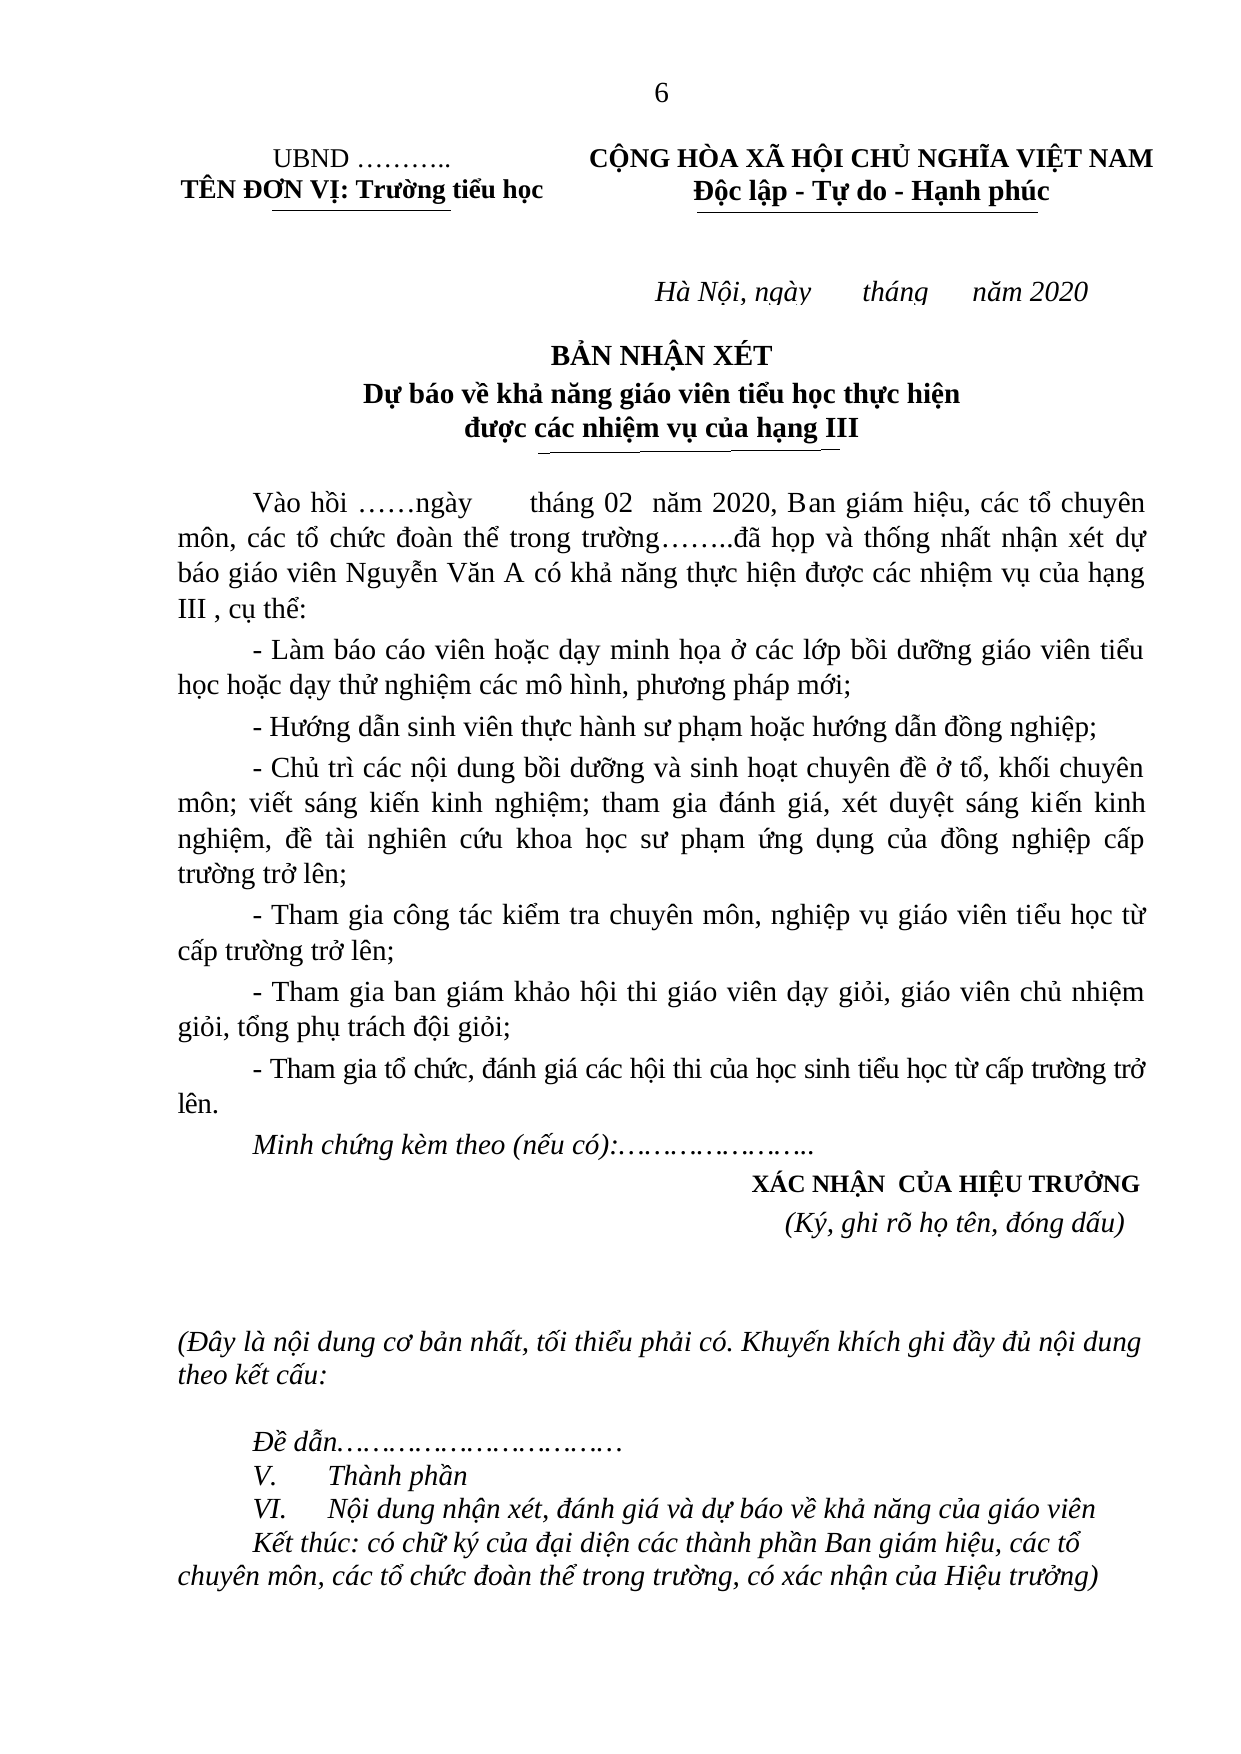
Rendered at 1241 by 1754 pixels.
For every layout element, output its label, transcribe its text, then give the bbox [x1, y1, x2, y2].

table_header UBND ……….. TÊN ĐƠN VỊ: Trường tiểu học [148, 142, 576, 304]
text - Làm báo cáo viên hoặc dạy minh họa ở các lớp bồi dưỡng giáo viên tiểu học hoặc dạy thử nghiệm các mô hình, phương pháp mới; [177, 632, 1146, 701]
text (Ký, ghi rõ họ tên, đóng dấu) [177, 1206, 1146, 1239]
text - Tham gia tổ chức, đánh giá các hội thi của học sinh tiểu học từ cấp trường trở lên. [177, 1051, 1146, 1119]
text - Chủ trì các nội dung bồi dưỡng và sinh hoạt chuyên đề ở tổ, khối chuyên môn; viết sáng kiến kinh nghiệm; tham gia đánh giá, xét duyệt sáng kiến kinh nghiệm, đề tài nghiên cứu khoa học sư phạm ứng dụng của đồng nghiệp cấp trường trở lên; [177, 750, 1146, 889]
text BẢN NHẬN XÉT [177, 338, 1146, 372]
table_header CỘNG HÒA XÃ HỘI CHỦ NGHĨA VIỆT NAM Độc lập - Tự do - Hạnh phúc Hà Nội, ngày tháng năm 2020 [576, 142, 1167, 304]
list Thành phần [252, 1458, 1146, 1491]
text Đề dẫn…………………………… [177, 1424, 1146, 1458]
text Vào hồi ……ngày tháng 02 năm 2020, Ban giám hiệu, các tổ chuyên môn, các tổ chức đoàn thể trong trường……..đã họp và thống nhất nhận xét dự báo giáo viên Nguyễn Văn A có khả năng thực hiện được các nhiệm vụ của hạng III , cụ thể: [177, 485, 1146, 624]
text - Hướng dẫn sinh viên thực hành sư phạm hoặc hướng dẫn đồng nghiệp; [177, 709, 1146, 742]
text Kết thúc: có chữ ký của đại diện các thành phần Ban giám hiệu, các tổ chuyên môn, các tổ chức đoàn thể trong trường, có xác nhận của Hiệu trưởng) [177, 1525, 1146, 1592]
text XÁC NHẬN CỦA HIỆU TRƯỞNG [177, 1169, 1146, 1198]
text - Tham gia ban giám khảo hội thi giáo viên dạy giỏi, giáo viên chủ nhiệm giỏi, tổng phụ trách đội giỏi; [177, 974, 1146, 1043]
text Dự báo về khả năng giáo viên tiểu học thực hiện [177, 377, 1146, 410]
text được các nhiệm vụ của hạng III [177, 410, 1146, 444]
text (Đây là nội dung cơ bản nhất, tối thiểu phải có. Khuyến khích ghi đầy đủ nội dung theo kết cấu: [177, 1324, 1146, 1391]
text Minh chứng kèm theo (nếu có):………………….. [177, 1127, 1146, 1161]
list Nội dung nhận xét, đánh giá và dự báo về khả năng của giáo viên [252, 1491, 1146, 1525]
text - Tham gia công tác kiểm tra chuyên môn, nghiệp vụ giáo viên tiểu học từ cấp trường trở lên; [177, 897, 1146, 966]
